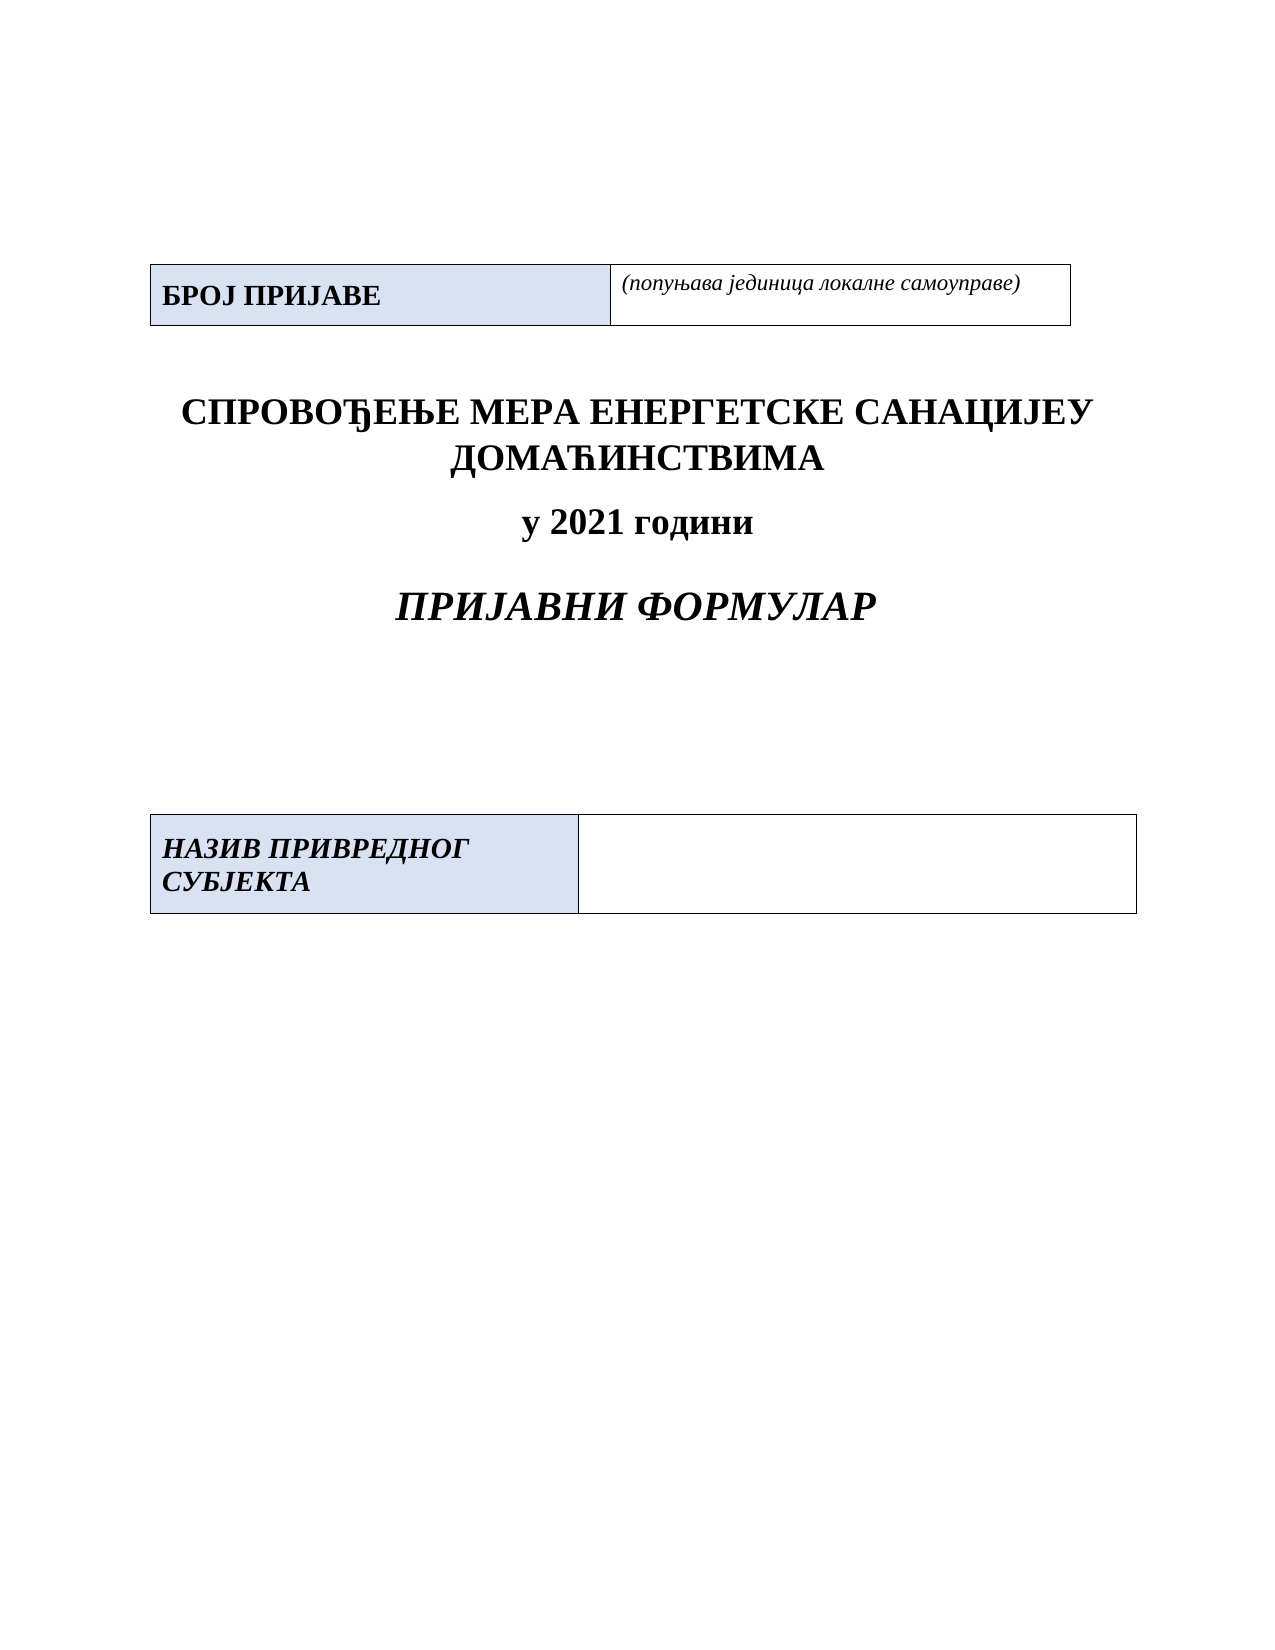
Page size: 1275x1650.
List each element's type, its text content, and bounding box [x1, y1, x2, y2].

table_header НАЗИВ ПРИВРЕДНОГ СУБЈЕКТА [151, 815, 578, 913]
table_header [579, 815, 1136, 913]
table_header БРОЈ ПРИЈАВЕ [151, 265, 610, 325]
text у 2021 години [150, 499, 1125, 542]
text ПРИЈАВНИ ФОРМУЛАР [150, 582, 1125, 630]
text СПРОВОЂЕЊЕ МЕРА ЕНЕРГЕТСКЕ САНАЦИЈЕУ ДОМАЋИНСТВИМА [150, 389, 1125, 479]
table_header (попуњава јединица локалне самоуправе) [611, 265, 1070, 325]
